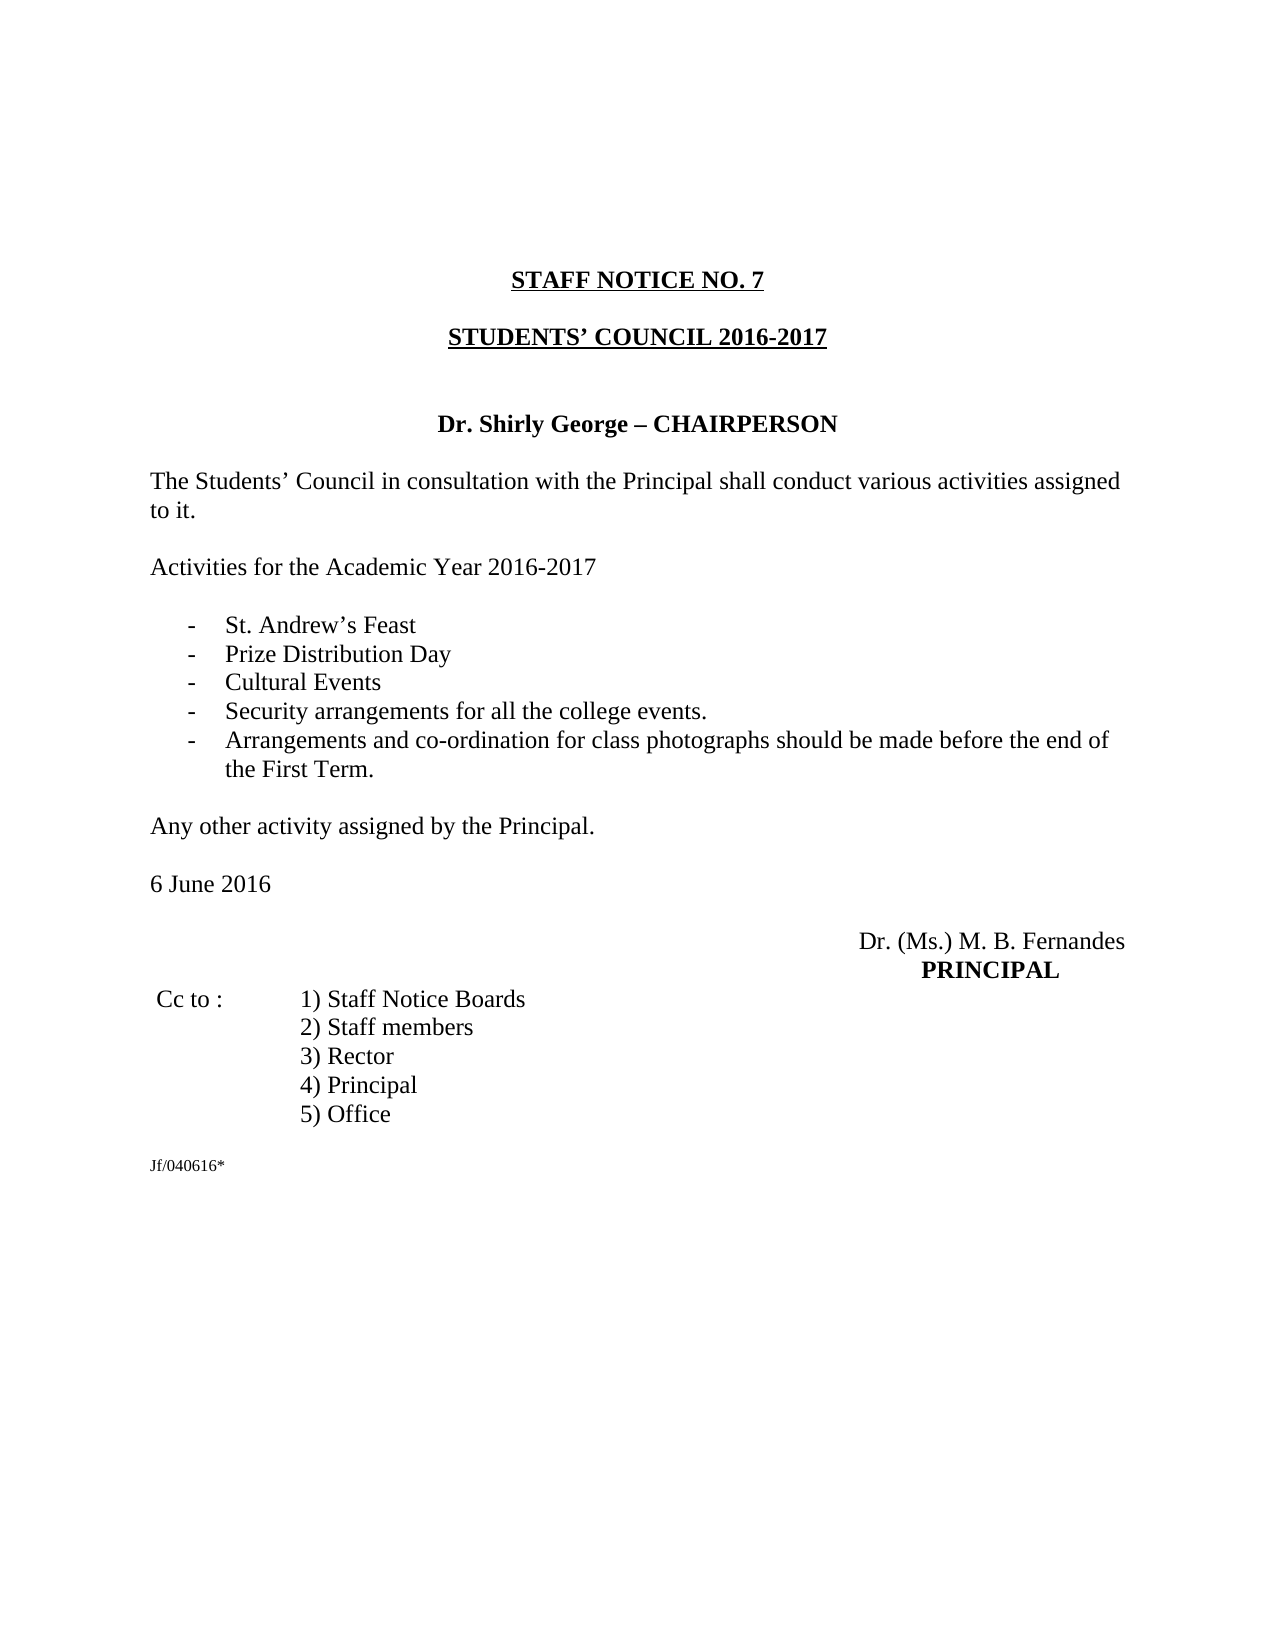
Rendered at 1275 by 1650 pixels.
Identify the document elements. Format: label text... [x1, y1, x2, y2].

text 3) Rector [150, 1041, 1125, 1070]
text Cc to : 1) Staff Notice Boards [150, 984, 1125, 1012]
text STAFF NOTICE NO. 7 [150, 265, 1125, 294]
text 4) Principal [150, 1070, 1125, 1099]
text Dr. (Ms.) M. B. Fernandes [150, 926, 1125, 955]
text 6 June 2016 [150, 869, 1125, 897]
list Cultural Events [187, 667, 1125, 696]
list St. Andrew’s Feast [187, 610, 1125, 639]
list Prize Distribution Day [187, 639, 1125, 667]
text Dr. Shirly George – CHAIRPERSON [150, 409, 1125, 437]
text The Students’ Council in consultation with the Principal shall conduct various activities assigned to it. [150, 466, 1125, 524]
text PRINCIPAL [150, 955, 1125, 984]
text Jf/040616* [150, 1156, 1125, 1175]
text Any other activity assigned by the Principal. [150, 811, 1125, 840]
text 2) Staff members [150, 1012, 1125, 1041]
text Activities for the Academic Year 2016-2017 [150, 552, 1125, 581]
list Security arrangements for all the college events. [187, 696, 1125, 725]
text 5) Office [150, 1099, 1125, 1127]
list Arrangements and co-ordination for class photographs should be made before the end of the First Term. [187, 725, 1125, 782]
text STUDENTS’ COUNCIL 2016-2017 [150, 322, 1125, 351]
